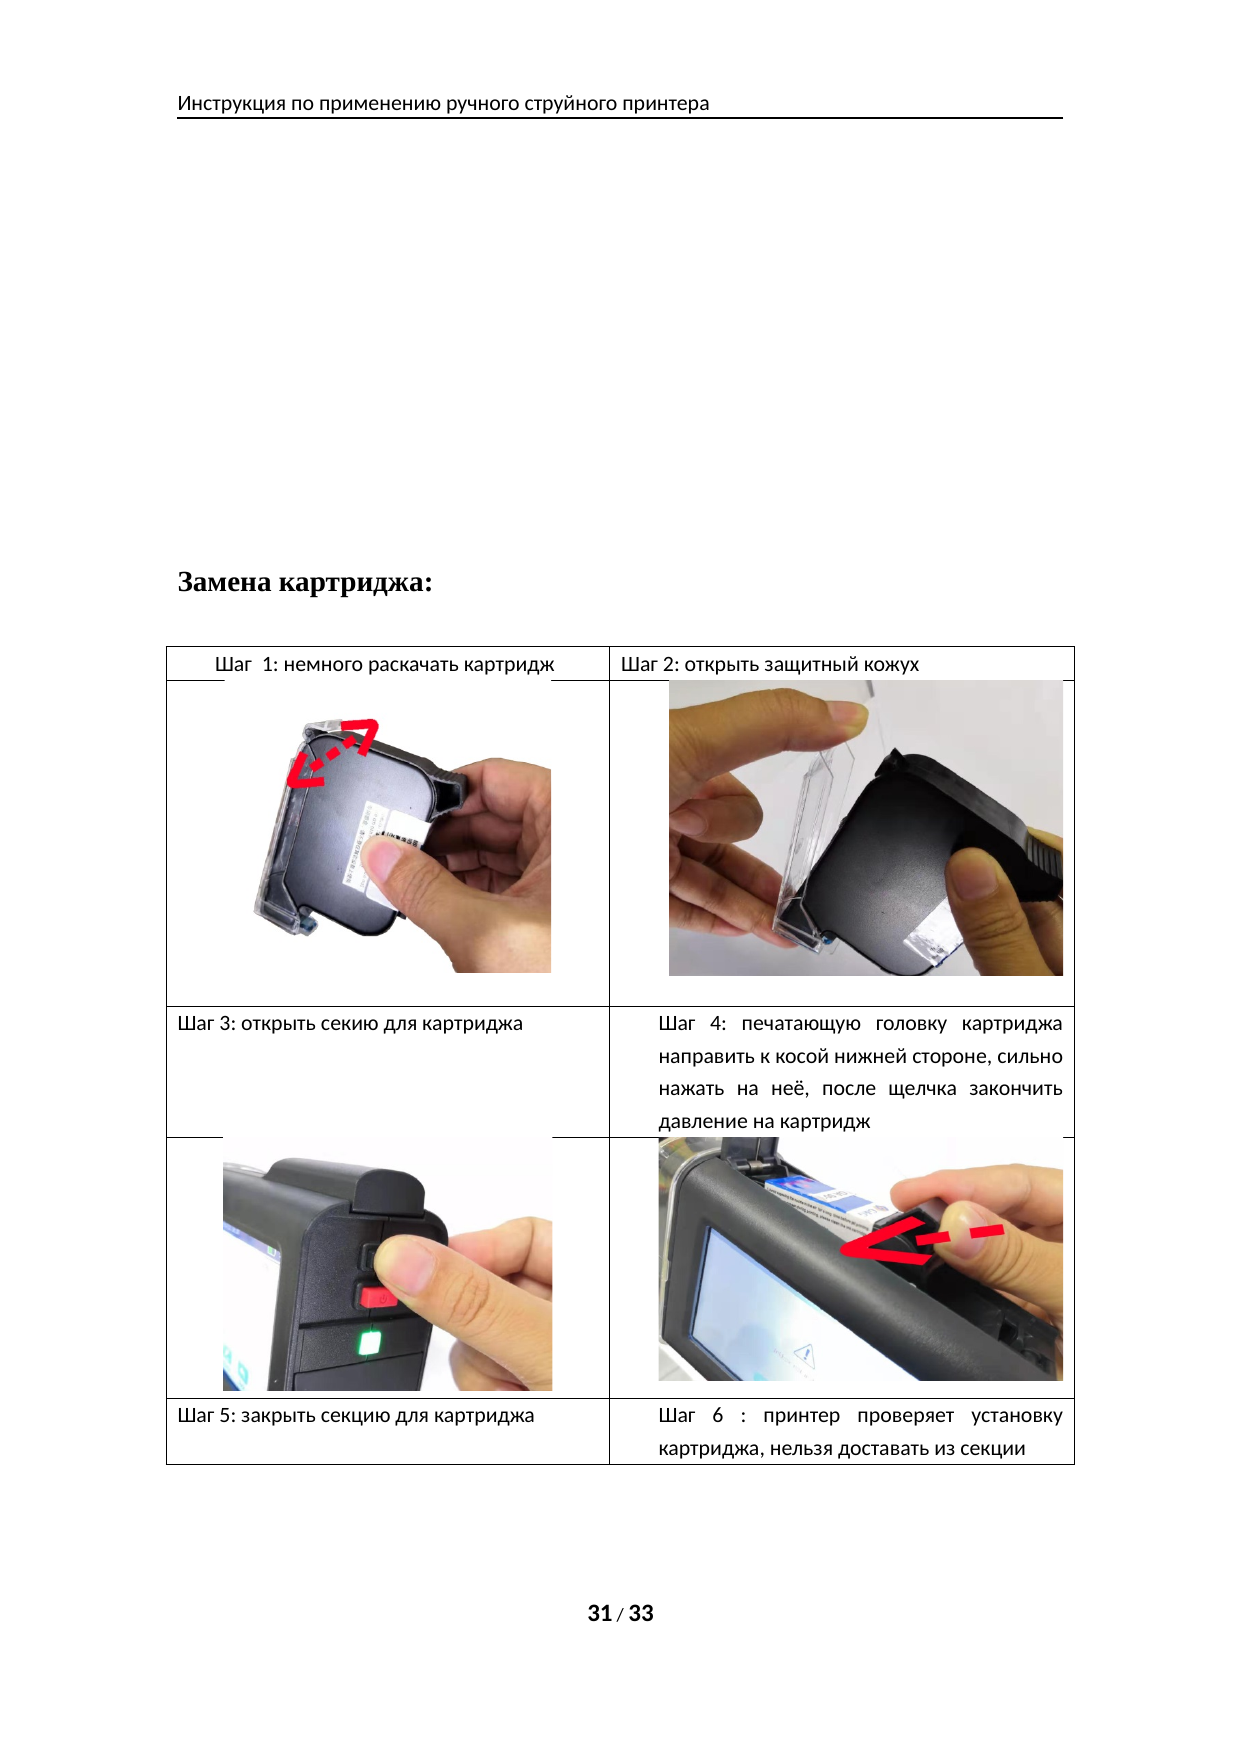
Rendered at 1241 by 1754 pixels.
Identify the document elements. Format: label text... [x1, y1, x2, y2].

picture [223, 1137, 553, 1391]
table_cell [610, 1138, 1074, 1398]
table_cell [167, 681, 609, 1006]
table_header Шаг 1: немного раскачать картридж [167, 647, 609, 679]
table_cell Шаг 5: закрыть секцию для картриджа [167, 1399, 609, 1464]
table_cell Шаг 3: открыть секию для картриджа [167, 1007, 609, 1137]
table_cell Шаг 4: печатающую головку картриджа направить к косой нижней стороне, сильно нажать на неё, после щелчка закончить давление на картридж [610, 1007, 1074, 1137]
table_header Шаг 2: открыть защитный кожух [610, 647, 1074, 679]
picture [669, 680, 1064, 976]
text Замена картриджа: [177, 548, 1063, 613]
picture [224, 680, 552, 973]
table_cell Шаг 6 : принтер проверяет установку картриджа, нельзя доставать из секции [610, 1399, 1074, 1464]
table_cell [610, 681, 1074, 1006]
picture [658, 1137, 1064, 1381]
table_cell [167, 1138, 609, 1398]
